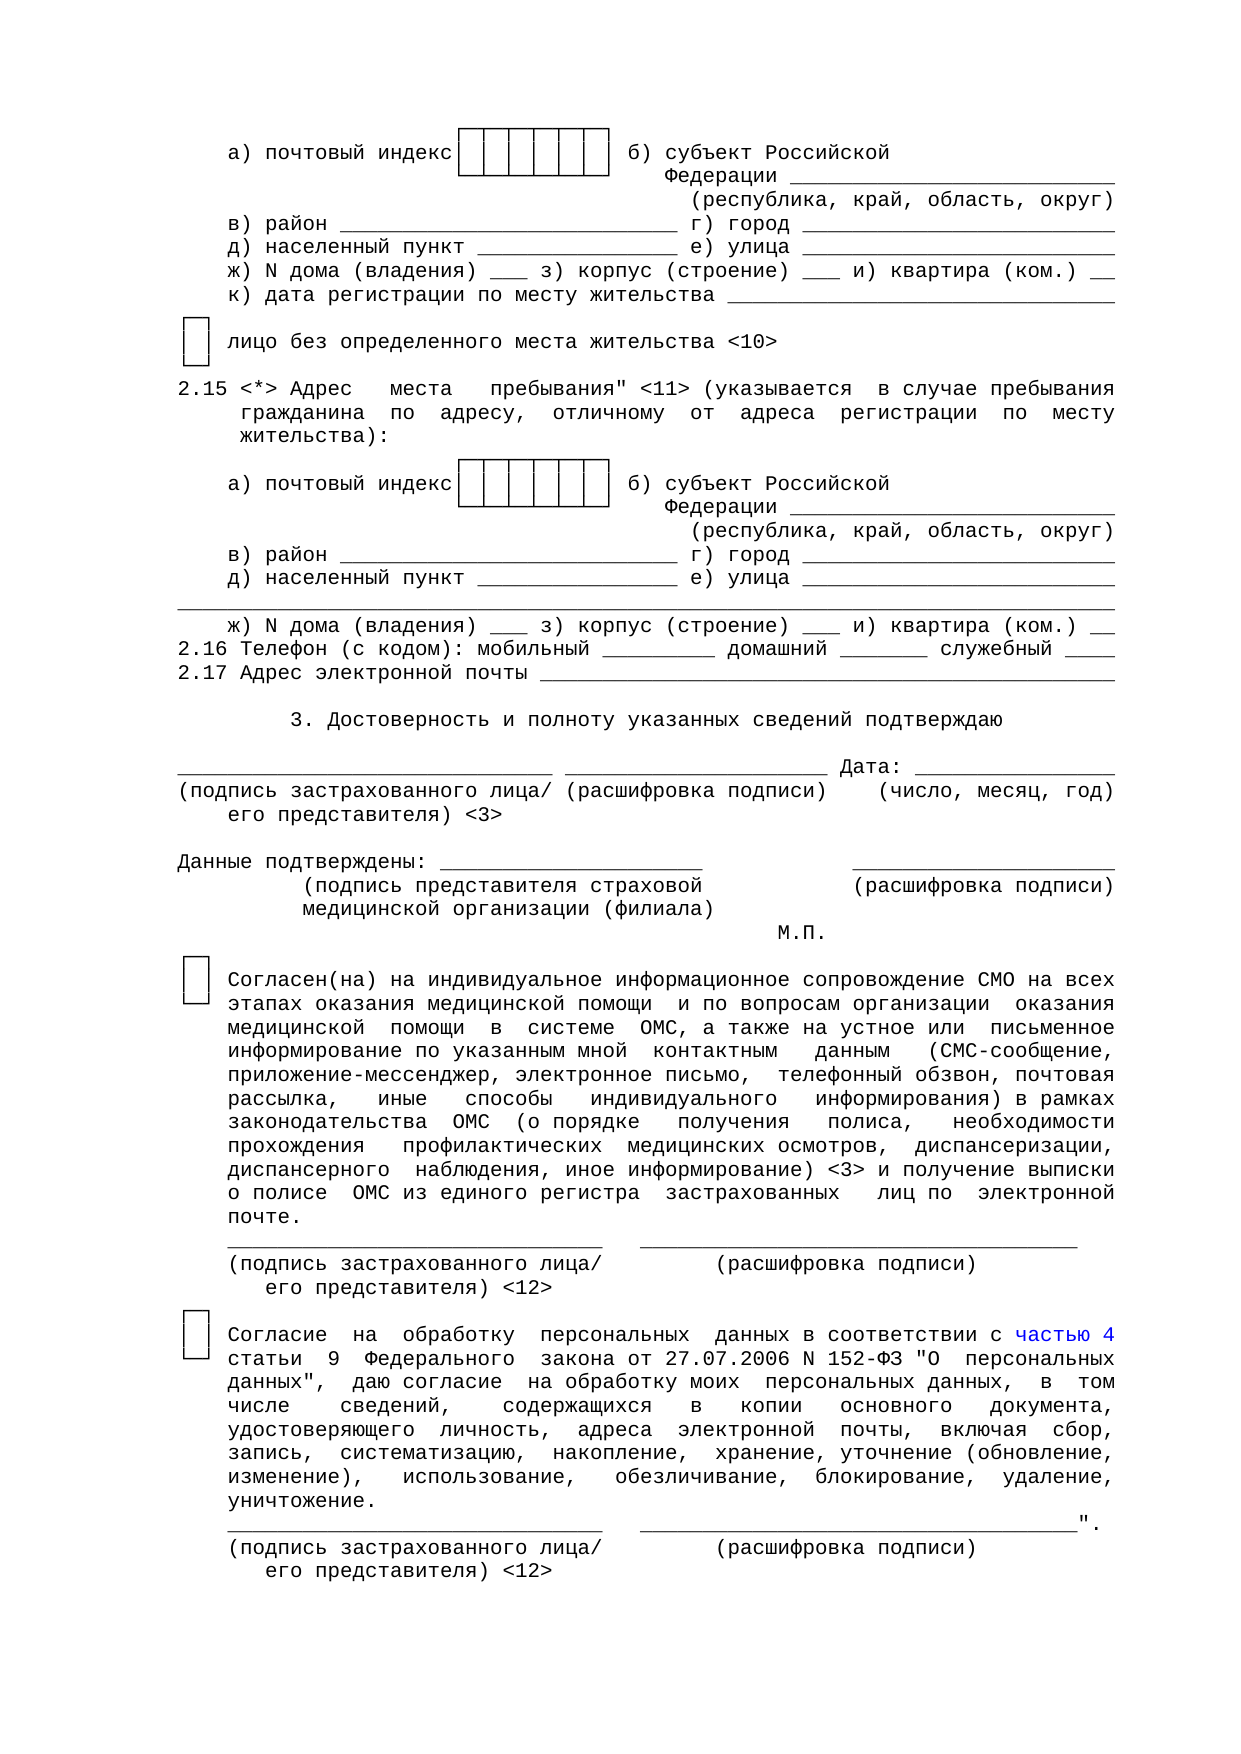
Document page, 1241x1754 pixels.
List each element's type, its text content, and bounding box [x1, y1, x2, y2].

text медицинской организации (филиала) [177, 898, 1152, 922]
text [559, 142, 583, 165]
text его представителя) <12> [177, 1561, 1152, 1584]
text ж) N дома (владения) ___ з) корпус (строение) ___ и) квартира (ком.) __ [177, 260, 1152, 284]
text 2.17 Адрес электронной почты ______________________________________________ [177, 662, 1152, 686]
text медицинской помощи в системе ОМС, а также на устное или письменное [177, 1017, 1152, 1040]
text ┌─┐ [177, 946, 1152, 969]
text числе сведений, содержащихся в копии основного документа, [177, 1395, 1152, 1419]
text (республика, край, область, округ) [177, 189, 1152, 213]
text └─┴─┴─┴─┴─┴─┘ Федерации __________________________ [177, 165, 1152, 189]
text ______________________________ _____________________ Дата: ________________ [177, 757, 1152, 780]
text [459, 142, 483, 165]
text ┌─┐ [177, 307, 1152, 331]
text ж) N дома (владения) ___ з) корпус (строение) ___ и) квартира (ком.) __ [177, 615, 1152, 638]
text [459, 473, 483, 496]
text (подпись застрахованного лица/ (расшифровка подписи) (число, месяц, год) [177, 780, 1152, 804]
text диспансерного наблюдения, иное информирование) <3> и получение выписки [177, 1158, 1152, 1182]
text ┌─┬─┬─┬─┬─┬─┐ [177, 118, 1152, 142]
text │ │ Согласен(на) на индивидуальное информационное сопровождение СМО на всех [177, 969, 1152, 993]
text а) почтовый индекс│ │ │ │ │ │ │ б) субъект Российской [609, 142, 1152, 165]
text │ │ лицо без определенного места жительства <10> [209, 331, 1152, 354]
text ___________________________________________________________________________ [177, 591, 1152, 615]
text ┌─┐ [177, 1300, 1152, 1324]
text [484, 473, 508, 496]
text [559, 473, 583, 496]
text 2.15 <*> Адрес места пребывания" <11> (указывается в случае пребывания [177, 378, 1152, 402]
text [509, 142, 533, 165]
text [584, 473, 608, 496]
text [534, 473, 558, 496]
text │ │ Согласие на обработку персональных данных в соответствии с частью 4 [177, 1324, 1152, 1348]
text д) населенный пункт ________________ е) улица _________________________ [177, 236, 1152, 260]
text 3. Достоверность и полноту указанных сведений подтверждаю [177, 709, 1152, 733]
text (подпись представителя страховой (расшифровка подписи) [177, 875, 1152, 898]
text д) населенный пункт ________________ е) улица _________________________ [177, 567, 1152, 591]
text а) почтовый индекс│ │ │ │ │ │ │ б) субъект Российской [177, 473, 458, 496]
text рассылка, иные способы индивидуального информирования) в рамках [177, 1088, 1152, 1111]
text └─┘ этапах оказания медицинской помощи и по вопросам организации оказания [177, 993, 1152, 1017]
text ┌─┬─┬─┬─┬─┬─┐ [177, 449, 1152, 473]
text └─┘ статьи 9 Федерального закона от 27.07.2006 N 152-ФЗ "О персональных [177, 1348, 1152, 1371]
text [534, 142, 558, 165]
text законодательства ОМС (о порядке получения полиса, необходимости [177, 1111, 1152, 1135]
text а) почтовый индекс│ │ │ │ │ │ │ б) субъект Российской [609, 473, 1152, 496]
text (республика, край, область, округ) [177, 520, 1152, 544]
text └─┘ [177, 354, 1152, 378]
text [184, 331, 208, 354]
text Данные подтверждены: _____________________ _____________________ [177, 851, 1152, 875]
text к) дата регистрации по месту жительства _______________________________ [177, 284, 1152, 307]
text изменение), использование, обезличивание, блокирование, удаление, [177, 1466, 1152, 1489]
text гражданина по адресу, отличному от адреса регистрации по месту [177, 402, 1152, 426]
text его представителя) <3> [177, 804, 1152, 827]
text жительства): [177, 426, 1152, 449]
text в) район ___________________________ г) город _________________________ [177, 544, 1152, 567]
text запись, систематизацию, накопление, хранение, уточнение (обновление, [177, 1442, 1152, 1466]
text о полисе ОМС из единого регистра застрахованных лиц по электронной [177, 1182, 1152, 1206]
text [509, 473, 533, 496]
text 2.16 Телефон (с кодом): мобильный _________ домашний _______ служебный ____ [177, 638, 1152, 662]
text почте. [177, 1206, 1152, 1229]
text (подпись застрахованного лица/ (расшифровка подписи) [177, 1537, 1152, 1561]
text удостоверяющего личность, адреса электронной почты, включая сбор, [177, 1419, 1152, 1442]
text ______________________________ ___________________________________". [177, 1513, 1152, 1537]
text его представителя) <12> [177, 1277, 1152, 1300]
text └─┴─┴─┴─┴─┴─┘ Федерации __________________________ [177, 496, 1152, 520]
text (подпись застрахованного лица/ (расшифровка подписи) [177, 1253, 1152, 1277]
text М.П. [177, 922, 1152, 946]
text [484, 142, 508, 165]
text в) район ___________________________ г) город _________________________ [177, 213, 1152, 236]
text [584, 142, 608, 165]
text информирование по указанным мной контактным данным (СМС-сообщение, [177, 1040, 1152, 1064]
text прохождения профилактических медицинских осмотров, диспансеризации, [177, 1135, 1152, 1158]
text ______________________________ ___________________________________ [177, 1229, 1152, 1253]
text уничтожение. [177, 1489, 1152, 1513]
text данных", даю согласие на обработку моих персональных данных, в том [177, 1371, 1152, 1395]
text приложение-мессенджер, электронное письмо, телефонный обзвон, почтовая [177, 1064, 1152, 1088]
text а) почтовый индекс│ │ │ │ │ │ │ б) субъект Российской [177, 142, 458, 165]
